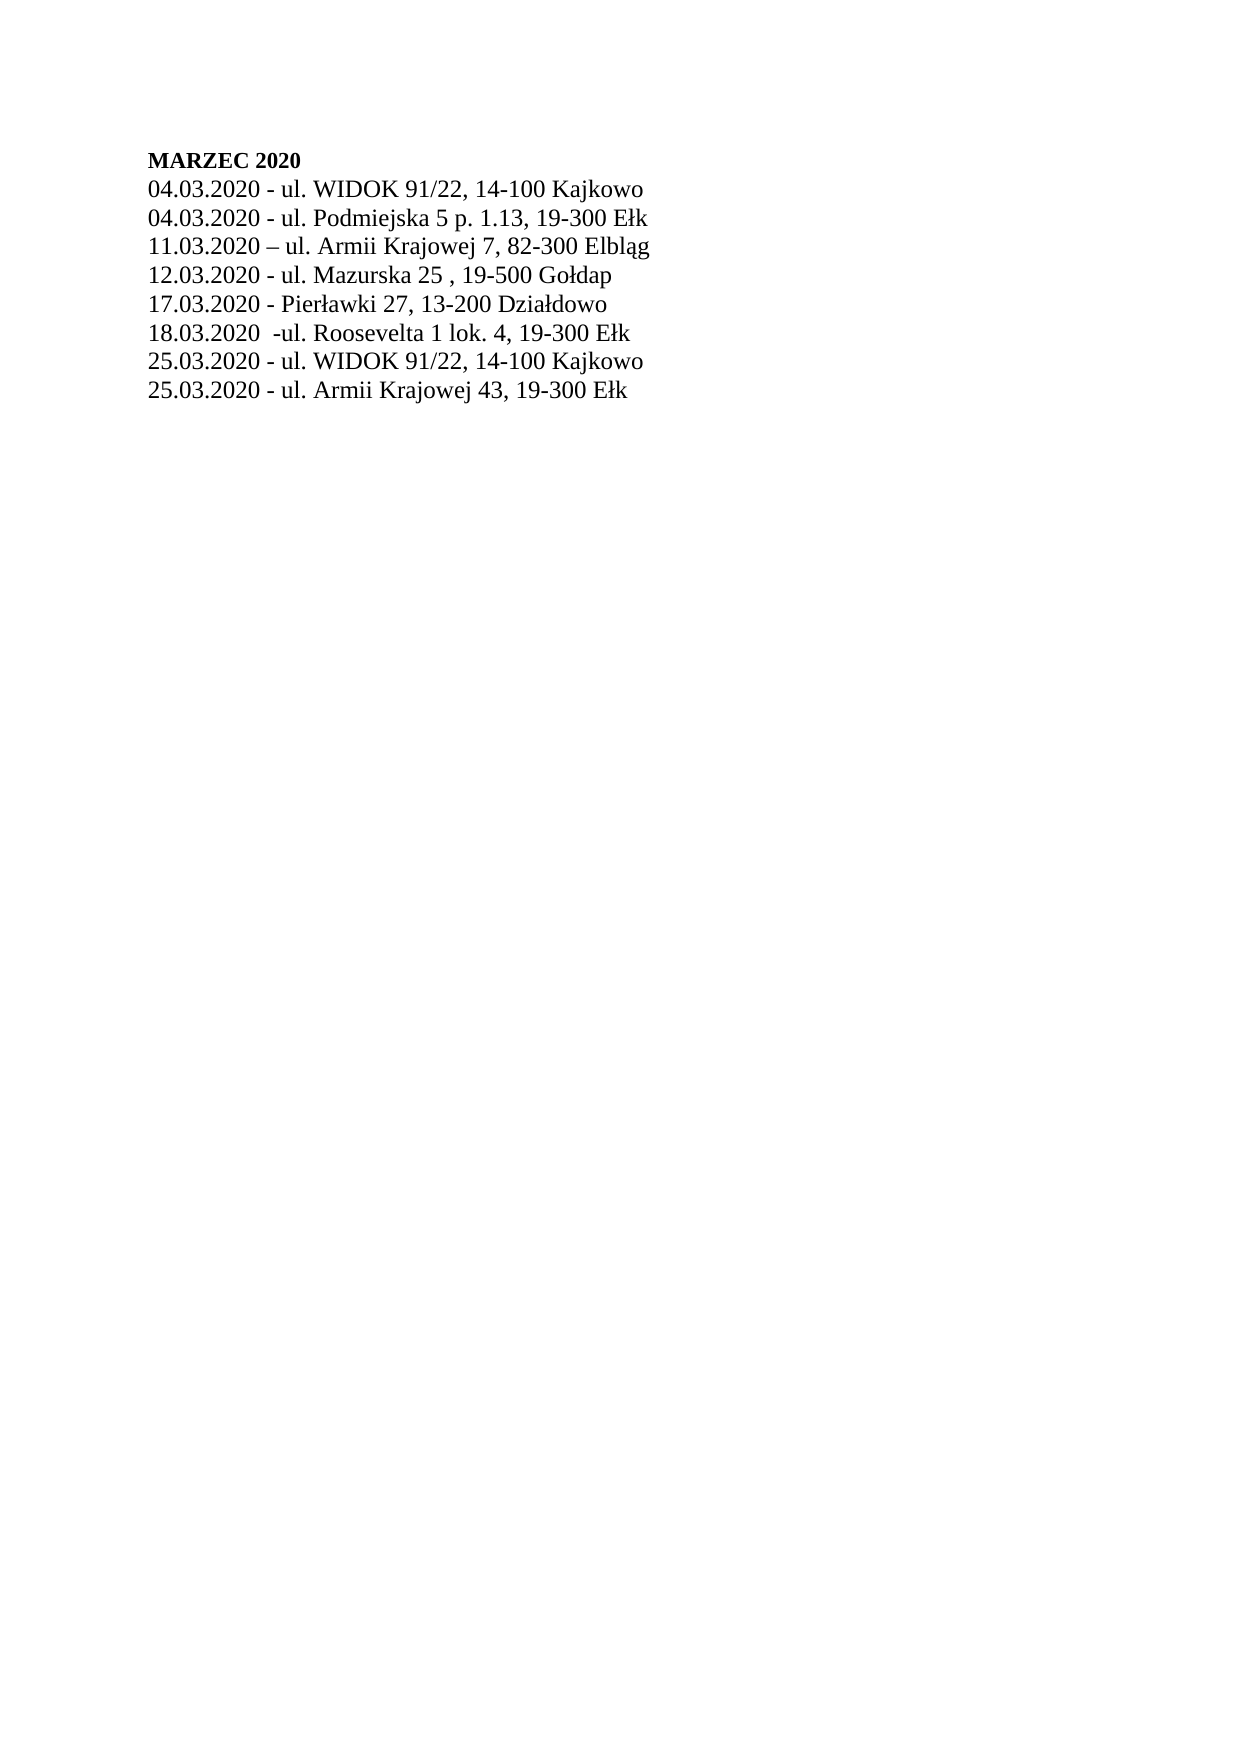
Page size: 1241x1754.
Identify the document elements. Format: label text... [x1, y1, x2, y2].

text MARZEC 2020 [148, 148, 1093, 174]
text 18.03.2020 -ul. Roosevelta 1 lok. 4, 19-300 Ełk [148, 318, 1093, 346]
text 11.03.2020 – ul. Armii Krajowej 7, 82-300 Elbląg [148, 231, 1093, 260]
text 12.03.2020 - ul. Mazurska 25 , 19-500 Gołdap [148, 260, 1093, 289]
text 17.03.2020 - Pierławki 27, 13-200 Działdowo [148, 289, 1093, 318]
text 04.03.2020 - ul. WIDOK 91/22, 14-100 Kajkowo [148, 174, 1093, 203]
text 25.03.2020 - ul. WIDOK 91/22, 14-100 Kajkowo [148, 346, 1093, 375]
text 04.03.2020 - ul. Podmiejska 5 p. 1.13, 19-300 Ełk [148, 203, 1093, 231]
text 25.03.2020 - ul. Armii Krajowej 43, 19-300 Ełk [148, 375, 1093, 404]
